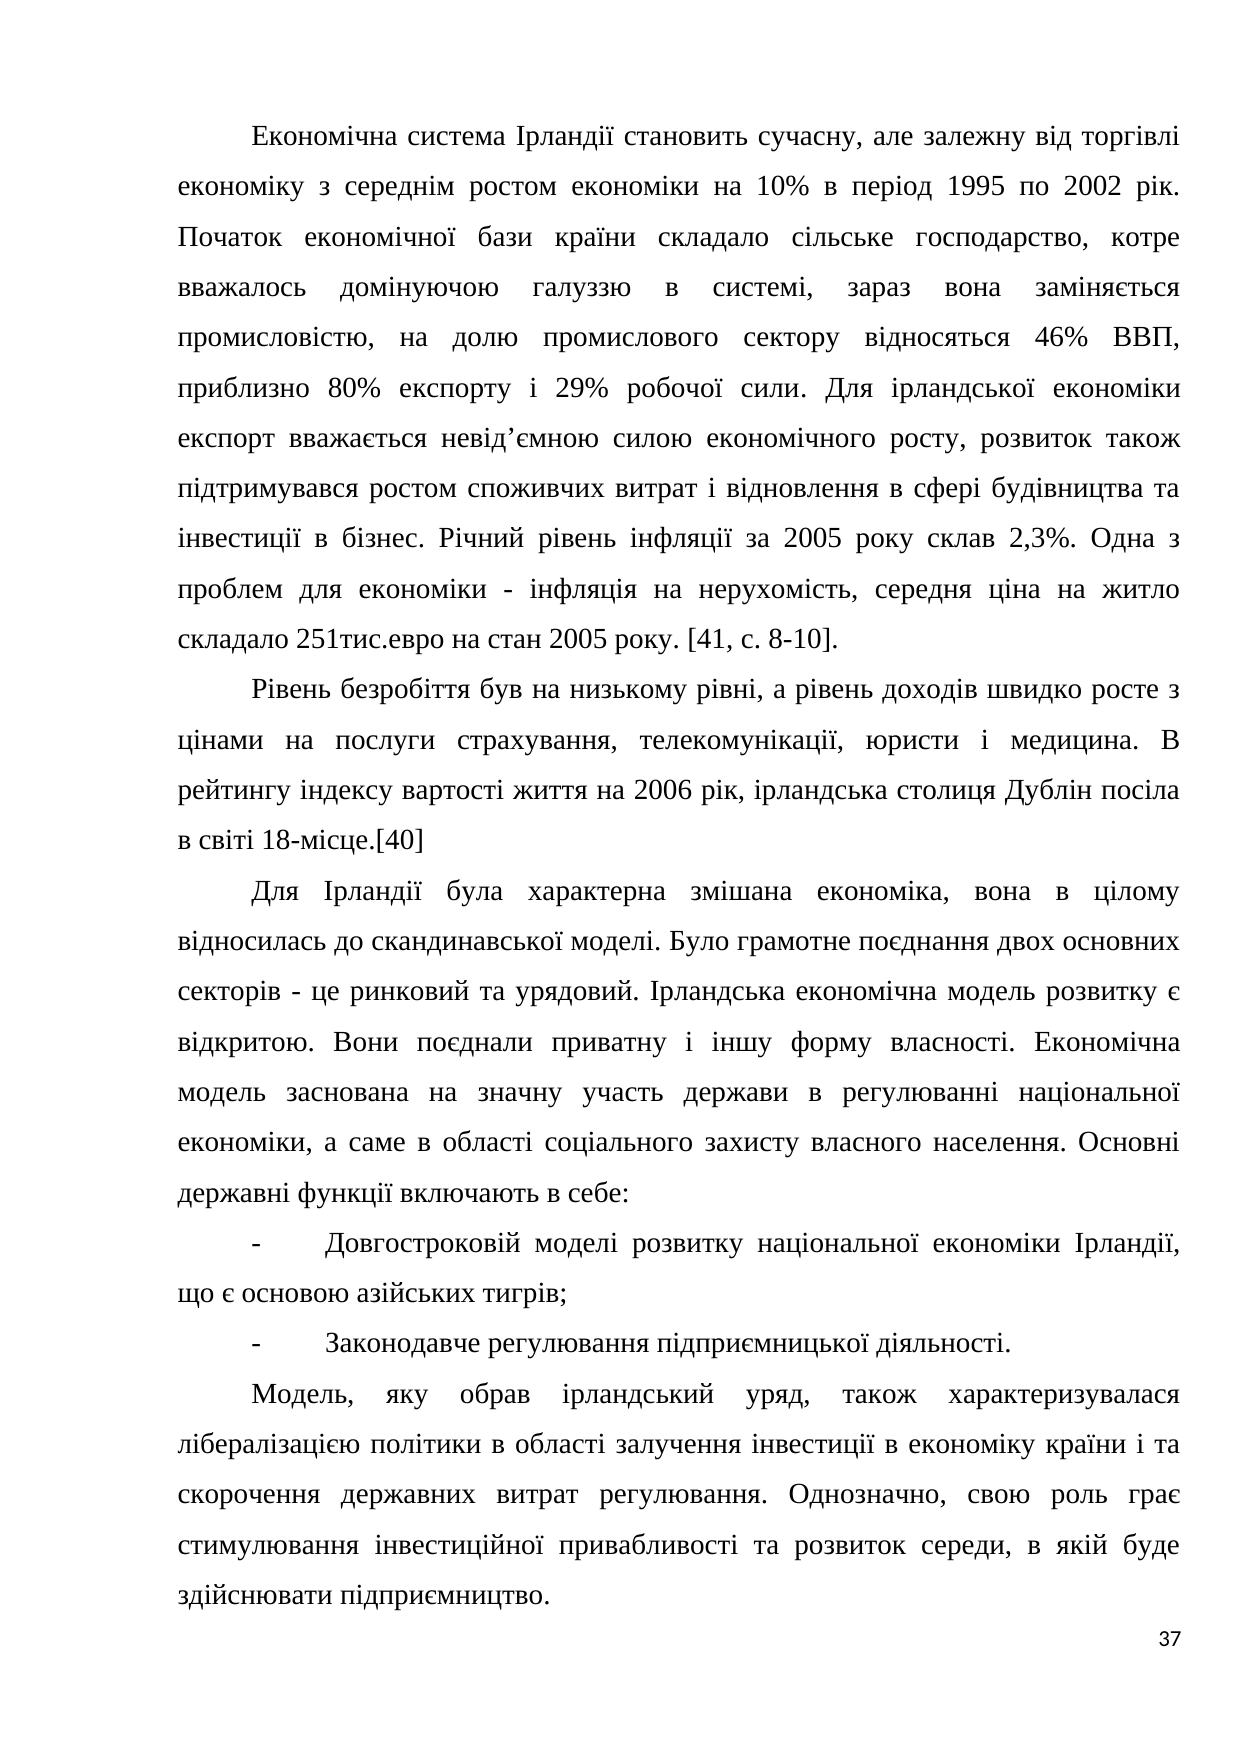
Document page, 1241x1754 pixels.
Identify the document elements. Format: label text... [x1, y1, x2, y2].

text Рівень безробіття був на низькому рівні, а рівень доходів швидко росте з цінами на послуги страхування, телекомунікації, юристи і медицина. В рейтингу індексу вартості життя на 2006 рік, ірландська столиця Дублін посіла в світі 18-місце.[40] [177, 672, 1181, 856]
text Економічна система Ірландії становить сучасну, але залежну від торгівлі економіку з середнім ростом економіки на 10% в період 1995 по 2002 рік. Початок економічної бази країни складало сільське господарство, котре вважалось домінуючою галуззю в системі, зараз вона заміняється промисловістю, на долю промислового сектору відносяться 46% ВВП, приблизно 80% експорту і 29% робочої сили. Для ірландської економіки експорт вважається невід’ємною силою економічного росту, розвиток також підтримувався ростом споживчих витрат і відновлення в сфері будівництва та інвестиції в бізнес. Річний рівень інфляції за 2005 року склав 2,3%. Одна з проблем для економіки - інфляція на нерухомість, середня ціна на житло складало 251тис.евро на стан 2005 року. [41, c. 8-10]. [177, 118, 1181, 655]
text Для Ірландії була характерна змішана економіка, вона в цілому відносилась до скандинавської моделі. Було грамотне поєднання двох основних секторів - це ринковий та урядовий. Ірландська економічна модель розвитку є відкритою. Вони поєднали приватну і іншу форму власності. Економічна модель заснована на значну участь держави в регулюванні національної економіки, а саме в області соціального захисту власного населення. Основні державні функції включають в себе: [177, 873, 1181, 1208]
list Законодавче регулювання підприємницької діяльності. [177, 1326, 1181, 1359]
text Модель, яку обрав ірландський уряд, також характеризувалася лібералізацією політики в області залучення інвестиції в економіку країни і та скорочення державних витрат регулювання. Однозначно, свою роль грає стимулювання інвестиційної привабливості та розвиток середи, в якій буде здійснювати підприємництво. [177, 1376, 1181, 1611]
list Довгостроковій моделі розвитку національної економіки Ірландії, що є основою азійських тигрів; [177, 1225, 1181, 1309]
